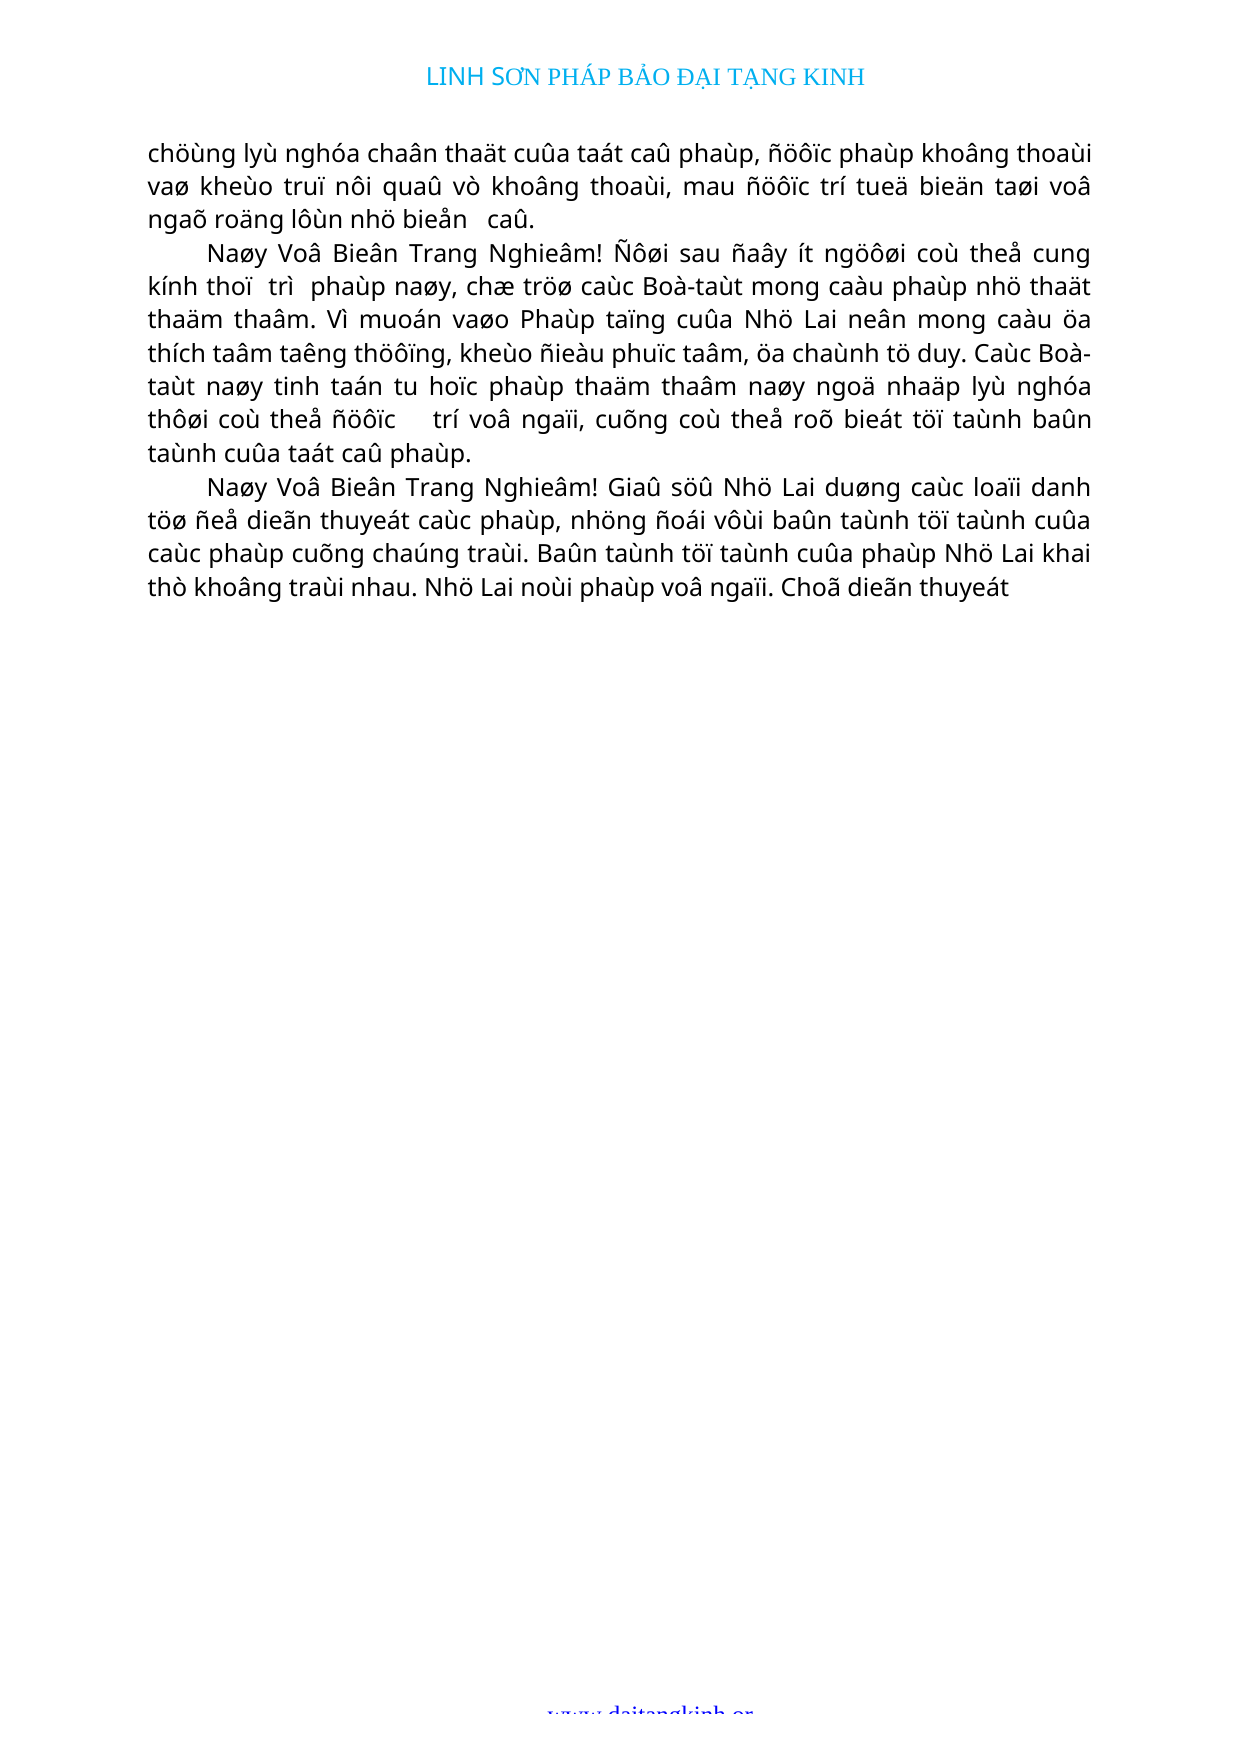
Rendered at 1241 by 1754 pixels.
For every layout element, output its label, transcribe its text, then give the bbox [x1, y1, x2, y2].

text Naøy Voâ Bieân Trang Nghieâm! Ñôøi sau ñaây ít ngöôøi coù theå cung kính thoï trì phaùp naøy, chæ tröø caùc Boà-taùt mong caàu phaùp nhö thaät thaäm thaâm. Vì muoán vaøo Phaùp taïng cuûa Nhö Lai neân mong caàu öa thích taâm taêng thöôïng, kheùo ñieàu phuïc taâm, öa chaùnh tö duy. Caùc Boà-taùt naøy tinh taán tu hoïc phaùp thaäm thaâm naøy ngoä nhaäp lyù nghóa thôøi coù theå ñöôïc trí voâ ngaïi, cuõng coù theå roõ bieát töï taùnh baûn taùnh cuûa taát caû phaùp. [147, 236, 1093, 469]
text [147, 135, 1093, 236]
text Naøy Voâ Bieân Trang Nghieâm! Giaû söû Nhö Lai duøng caùc loaïi danh töø ñeå dieãn thuyeát caùc phaùp, nhöng ñoái vôùi baûn taùnh töï taùnh cuûa caùc phaùp cuõng chaúng traùi. Baûn taùnh töï taùnh cuûa phaùp Nhö Lai khai thò khoâng traùi nhau. Nhö Lai noùi phaùp voâ ngaïi. Choã dieãn thuyeát [147, 469, 1093, 603]
